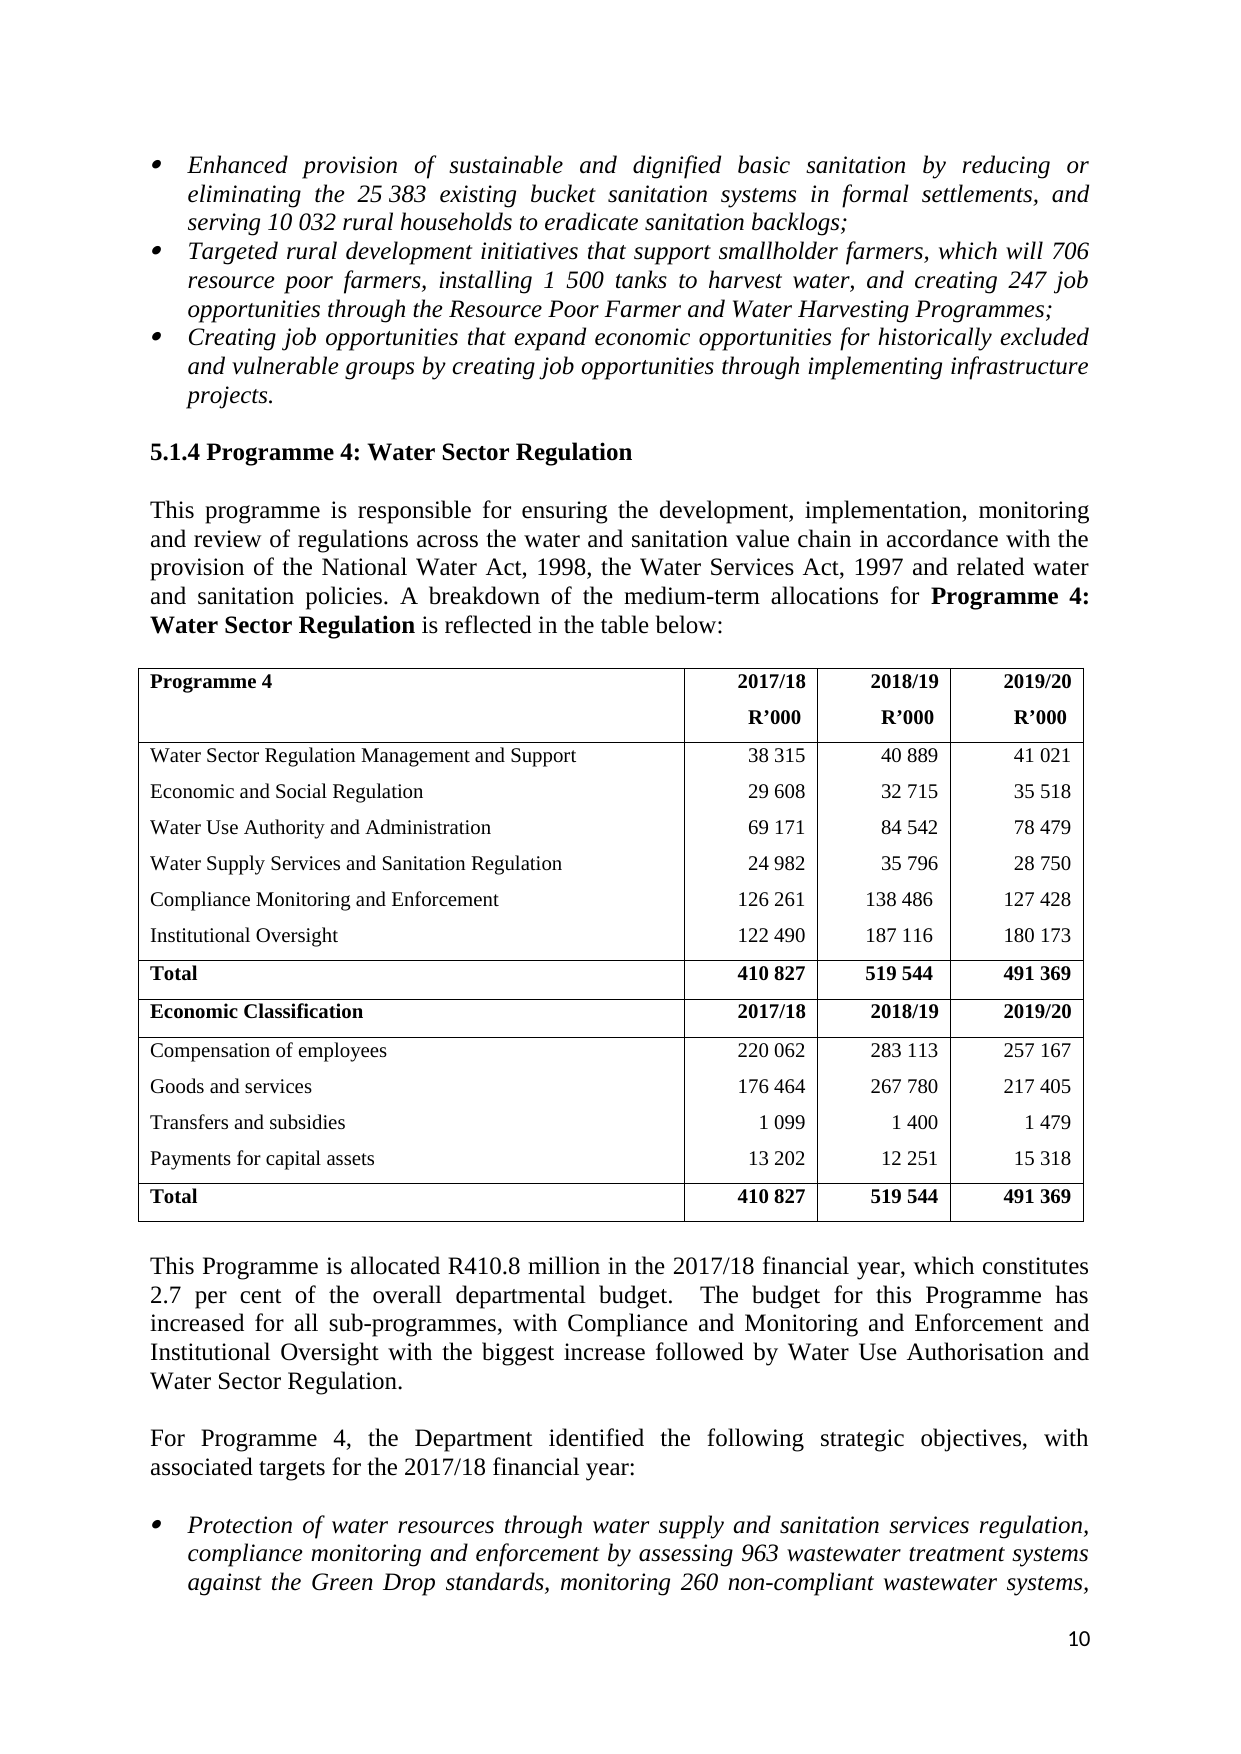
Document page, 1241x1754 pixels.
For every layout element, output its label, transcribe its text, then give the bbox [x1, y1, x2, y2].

table_cell 38 315 29 608 69 171 24 982 126 261 122 490 [685, 743, 817, 960]
table_cell 491 369 [951, 961, 1083, 998]
table_cell 2019/20 [951, 1000, 1083, 1037]
text 5.1.4 Programme 4: Water Sector Regulation [150, 437, 1090, 466]
list Enhanced provision of sustainable and dignified basic sanitation by reducing or eliminating the 25 383 existing bucket sanitation systems in formal settlements, and serving 10 032 rural households to eradicate sanitation backlogs; [150, 150, 1090, 236]
table_cell Compensation of employees Goods and services Transfers and subsidies Payments for capital assets [139, 1038, 684, 1183]
table_cell Total [139, 961, 684, 998]
text This programme is responsible for ensuring the development, implementation, monitoring and review of regulations across the water and sanitation value chain in accordance with the provision of the National Water Act, 1998, the Water Services Act, 1997 and related water and sanitation policies. A breakdown of the medium-term allocations for Programme 4: Water Sector Regulation is reflected in the table below: [150, 495, 1090, 639]
table_cell 519 544 [818, 1184, 950, 1221]
table_cell Total [139, 1184, 684, 1221]
table_cell 519 544 [818, 961, 950, 998]
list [150, 1510, 1090, 1596]
table_header Programme 4 [139, 669, 684, 742]
table_cell Economic Classification [139, 1000, 684, 1037]
table_cell 40 889 32 715 84 542 35 796 138 486 187 116 [818, 743, 950, 960]
table_cell 283 113 267 780 1 400 12 251 [818, 1038, 950, 1183]
table_header 2017/18 R’000 [685, 669, 817, 742]
list Creating job opportunities that expand economic opportunities for historically excluded and vulnerable groups by creating job opportunities through implementing infrastructure projects. [150, 322, 1090, 409]
table_header 2019/20 R’000 [951, 669, 1083, 742]
table_cell 410 827 [685, 1184, 817, 1221]
text For Programme 4, the Department identified the following strategic objectives, with associated targets for the 2017/18 financial year: [150, 1423, 1090, 1481]
table_cell Water Sector Regulation Management and Support Economic and Social Regulation Water Use Authority and Administration Water Supply Services and Sanitation Regulation Compliance Monitoring and Enforcement Institutional Oversight [139, 743, 684, 960]
table_cell 2017/18 [685, 1000, 817, 1037]
table_header 2018/19 R’000 [818, 669, 950, 742]
table_cell 220 062 176 464 1 099 13 202 [685, 1038, 817, 1183]
table_cell 491 369 [951, 1184, 1083, 1221]
table_cell 2018/19 [818, 1000, 950, 1037]
table_cell 257 167 217 405 1 479 15 318 [951, 1038, 1083, 1183]
text This Programme is allocated R410.8 million in the 2017/18 financial year, which constitutes 2.7 per cent of the overall departmental budget. The budget for this Programme has increased for all sub-programmes, with Compliance and Monitoring and Enforcement and Institutional Oversight with the biggest increase followed by Water Use Authorisation and Water Sector Regulation. [150, 1251, 1090, 1395]
table_cell 41 021 35 518 78 479 28 750 127 428 180 173 [951, 743, 1083, 960]
table_cell 410 827 [685, 961, 817, 998]
list Targeted rural development initiatives that support smallholder farmers, which will 706 resource poor farmers, installing 1 500 tanks to harvest water, and creating 247 job opportunities through the Resource Poor Farmer and Water Harvesting Programmes; [150, 236, 1090, 322]
